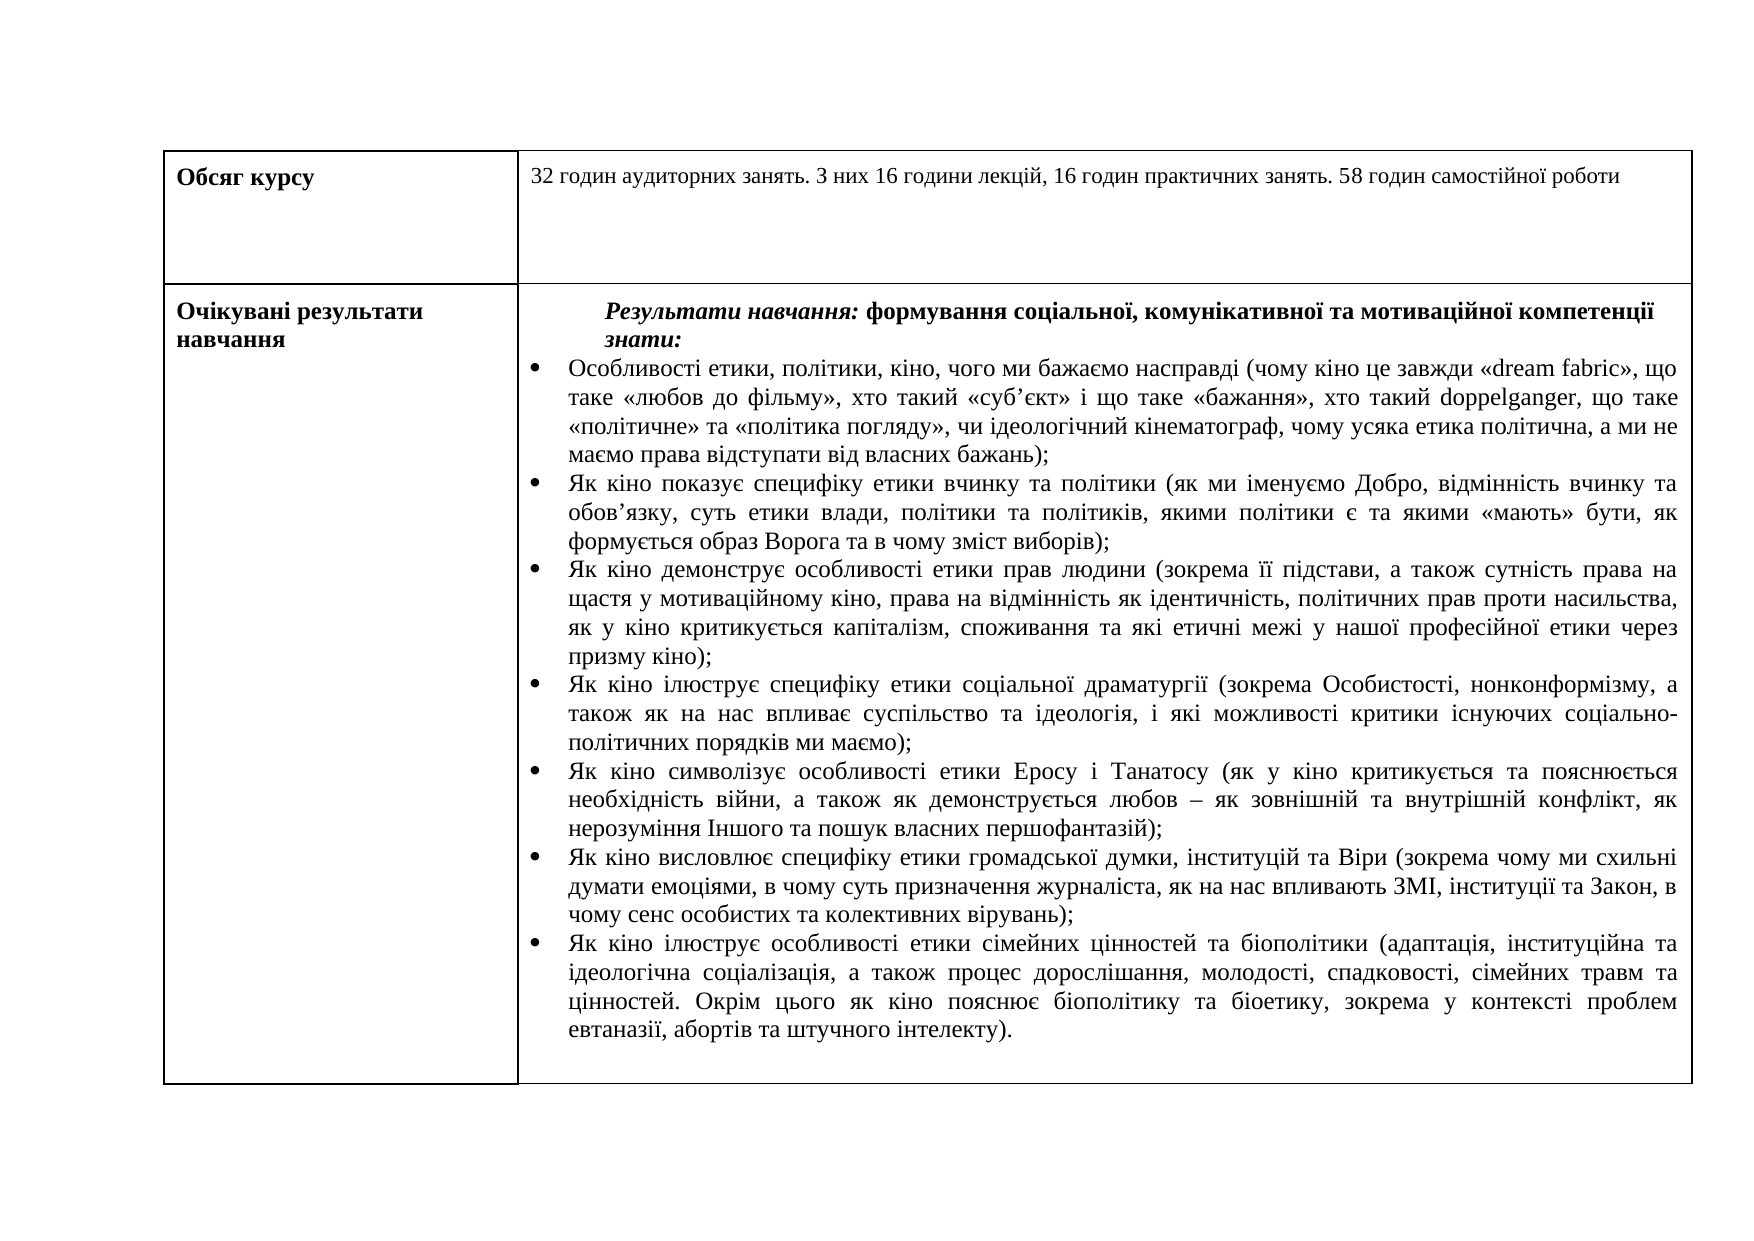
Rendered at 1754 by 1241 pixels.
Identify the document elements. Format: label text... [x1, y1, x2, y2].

table_cell Обсяг курсу [165, 152, 517, 283]
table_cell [165, 285, 517, 1082]
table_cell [519, 284, 1691, 1082]
table_cell 32 годин аудиторних занять. З них 16 години лекцій, 16 годин практичних занять. 58 годин самостійної роботи [519, 151, 1691, 283]
